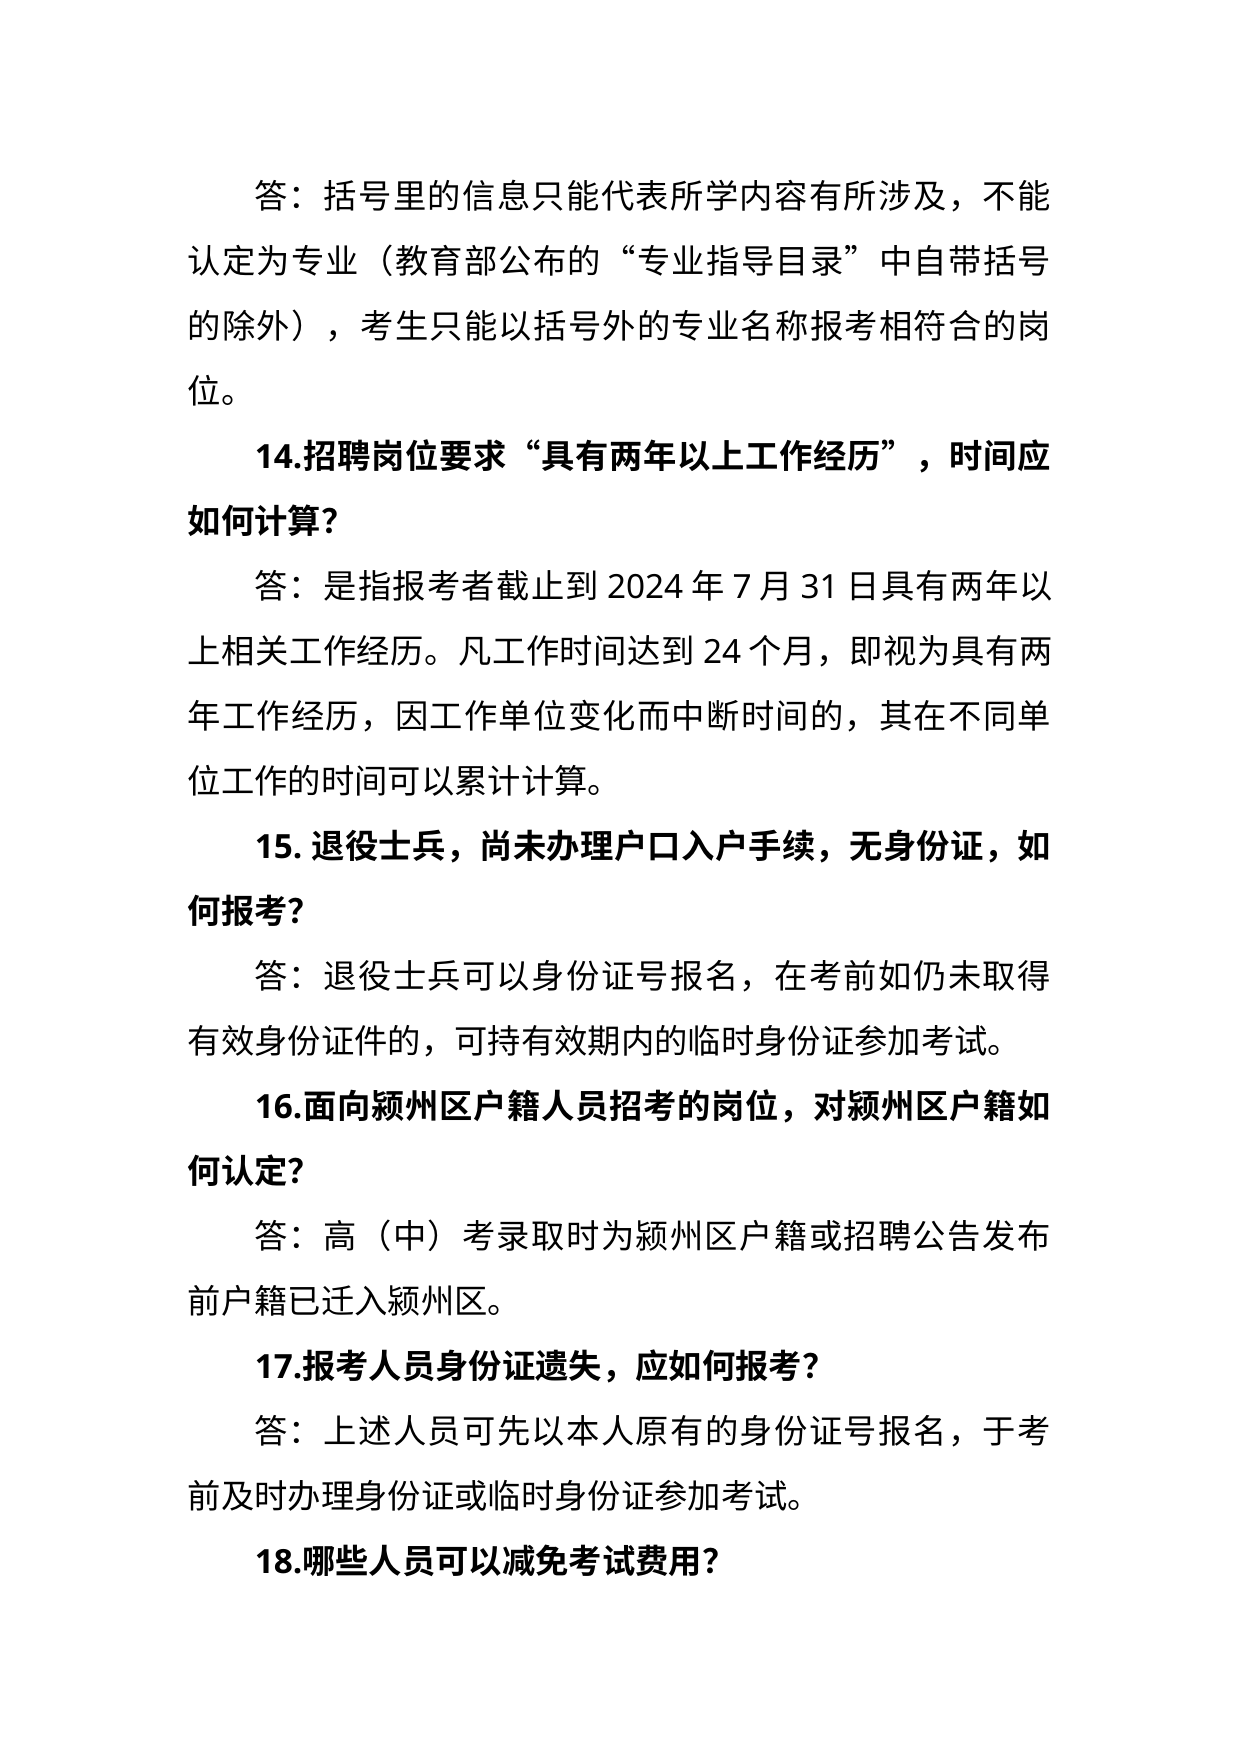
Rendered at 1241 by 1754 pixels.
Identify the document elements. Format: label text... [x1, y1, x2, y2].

text 18.哪些人员可以减免考试费用？ [187, 1527, 1053, 1592]
text 答：高（中）考录取时为颍州区户籍或招聘公告发布前户籍已迁入颍州区。 [187, 1202, 1053, 1332]
text 16.面向颍州区户籍人员招考的岗位，对颍州区户籍如何认定？ [187, 1072, 1053, 1202]
text 答：括号里的信息只能代表所学内容有所涉及，不能认定为专业（教育部公布的“专业指导目录”中自带括号的除外），考生只能以括号外的专业名称报考相符合的岗位。 [187, 162, 1053, 422]
text 答：是指报考者截止到2024年7月31日具有两年以上相关工作经历。凡工作时间达到24个月，即视为具有两年工作经历，因工作单位变化而中断时间的，其在不同单位工作的时间可以累计计算。 [187, 552, 1053, 812]
text 答：退役士兵可以身份证号报名，在考前如仍未取得有效身份证件的，可持有效期内的临时身份证参加考试。 [187, 942, 1053, 1072]
text 17.报考人员身份证遗失，应如何报考？ [187, 1332, 1053, 1397]
text 15. 退役士兵，尚未办理户口入户手续，无身份证，如何报考？ [187, 812, 1053, 942]
text 答：上述人员可先以本人原有的身份证号报名，于考前及时办理身份证或临时身份证参加考试。 [187, 1397, 1053, 1527]
text 14.招聘岗位要求“具有两年以上工作经历”，时间应如何计算？ [187, 422, 1053, 552]
